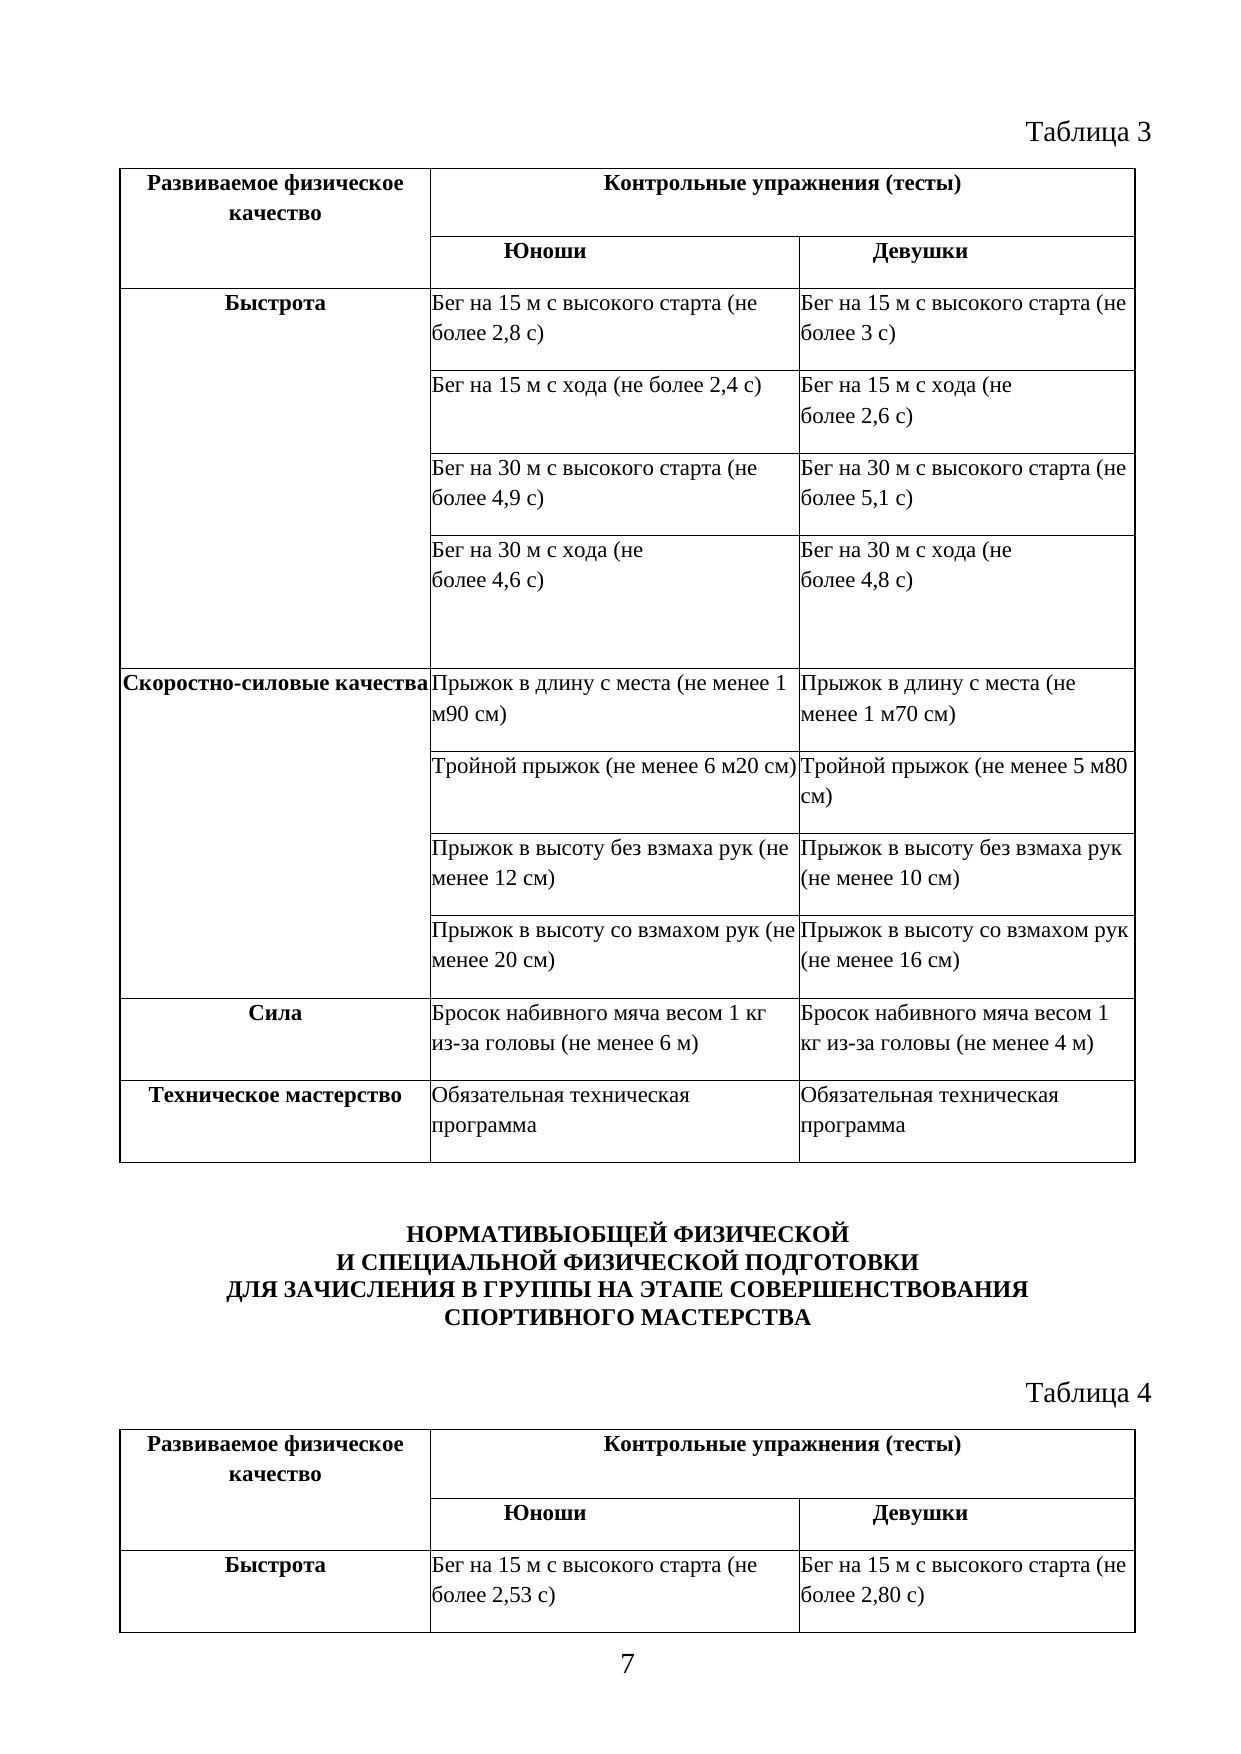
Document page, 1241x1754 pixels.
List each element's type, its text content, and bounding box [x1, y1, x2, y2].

table_cell Девушки [800, 1499, 1134, 1550]
table_cell Бег на 15 м с высокого старта (не более 2,8 с) [431, 289, 799, 370]
table_cell Быстрота [121, 1551, 430, 1632]
table_cell Прыжок в высоту без взмаха рук (не менее 10 см) [800, 834, 1134, 915]
table_cell Бег на 15 м с высокого старта (не более 3 с) [800, 289, 1134, 370]
table_header Контрольные упражнения (тесты) [431, 1430, 1134, 1498]
table_cell Обязательная техническая программа [431, 1081, 799, 1162]
table_cell Прыжок в высоту со взмахом рук (не менее 20 см) [431, 916, 799, 997]
table_cell Бег на 30 м с высокого старта (не более 4,9 с) [431, 454, 799, 535]
table_cell Обязательная техническая программа [800, 1081, 1134, 1162]
table_cell Техническое мастерство [121, 1081, 430, 1162]
table_cell Прыжок в длину с места (не менее 1 м90 см) [431, 669, 799, 751]
text И СПЕЦИАЛЬНОЙ ФИЗИЧЕСКОЙ ПОДГОТОВКИ [103, 1248, 1152, 1275]
text Таблица 4 [103, 1380, 1152, 1408]
table_cell Бег на 15 м с высокого старта (не более 2,53 с) [431, 1551, 799, 1632]
table_header Контрольные упражнения (тесты) [431, 169, 1134, 236]
table_cell Юноши [431, 1499, 799, 1550]
text СПОРТИВНОГО МАСТЕРСТВА [103, 1303, 1152, 1330]
table_cell Прыжок в длину с места (не менее 1 м70 см) [800, 669, 1134, 751]
table_cell Бег на 15 м с высокого старта (не более 2,80 с) [800, 1551, 1134, 1632]
table_header Развиваемое физическое качество [121, 169, 430, 288]
text ДЛЯ ЗАЧИСЛЕНИЯ В ГРУППЫ НА ЭТАПЕ СОВЕРШЕНСТВОВАНИЯ [103, 1275, 1152, 1303]
table_cell Бросок набивного мяча весом 1 кг из-за головы (не менее 6 м) [431, 999, 799, 1080]
table_cell Скоростно-силовые качества [121, 669, 430, 997]
table_cell Быстрота [121, 289, 430, 668]
table_header Развиваемое физическое качество [121, 1430, 430, 1550]
table_cell Сила [121, 999, 430, 1080]
table_cell Прыжок в высоту без взмаха рук (не менее 12 см) [431, 834, 799, 915]
table_cell Тройной прыжок (не менее 6 м20 см) [431, 752, 799, 833]
table_cell Девушки [800, 237, 1134, 288]
table_cell Тройной прыжок (не менее 5 м80 см) [800, 752, 1134, 833]
table_cell Бег на 15 м с хода (не более 2,4 с) [431, 371, 799, 453]
table_cell Бег на 30 м с хода (не более 4,8 с) [800, 536, 1134, 668]
table_cell Бросок набивного мяча весом 1 кг из-за головы (не менее 4 м) [800, 999, 1134, 1080]
text НОРМАТИВЫОБЩЕЙ ФИЗИЧЕСКОЙ [103, 1220, 1152, 1248]
table_cell Бег на 15 м с хода (не более 2,6 с) [800, 371, 1134, 453]
table_cell Бег на 30 м с высокого старта (не более 5,1 с) [800, 454, 1134, 535]
table_cell Прыжок в высоту со взмахом рук (не менее 16 см) [800, 916, 1134, 997]
table_cell Бег на 30 м с хода (не более 4,6 с) [431, 536, 799, 668]
text Таблица 3 [103, 118, 1152, 147]
table_cell Юноши [431, 237, 799, 288]
